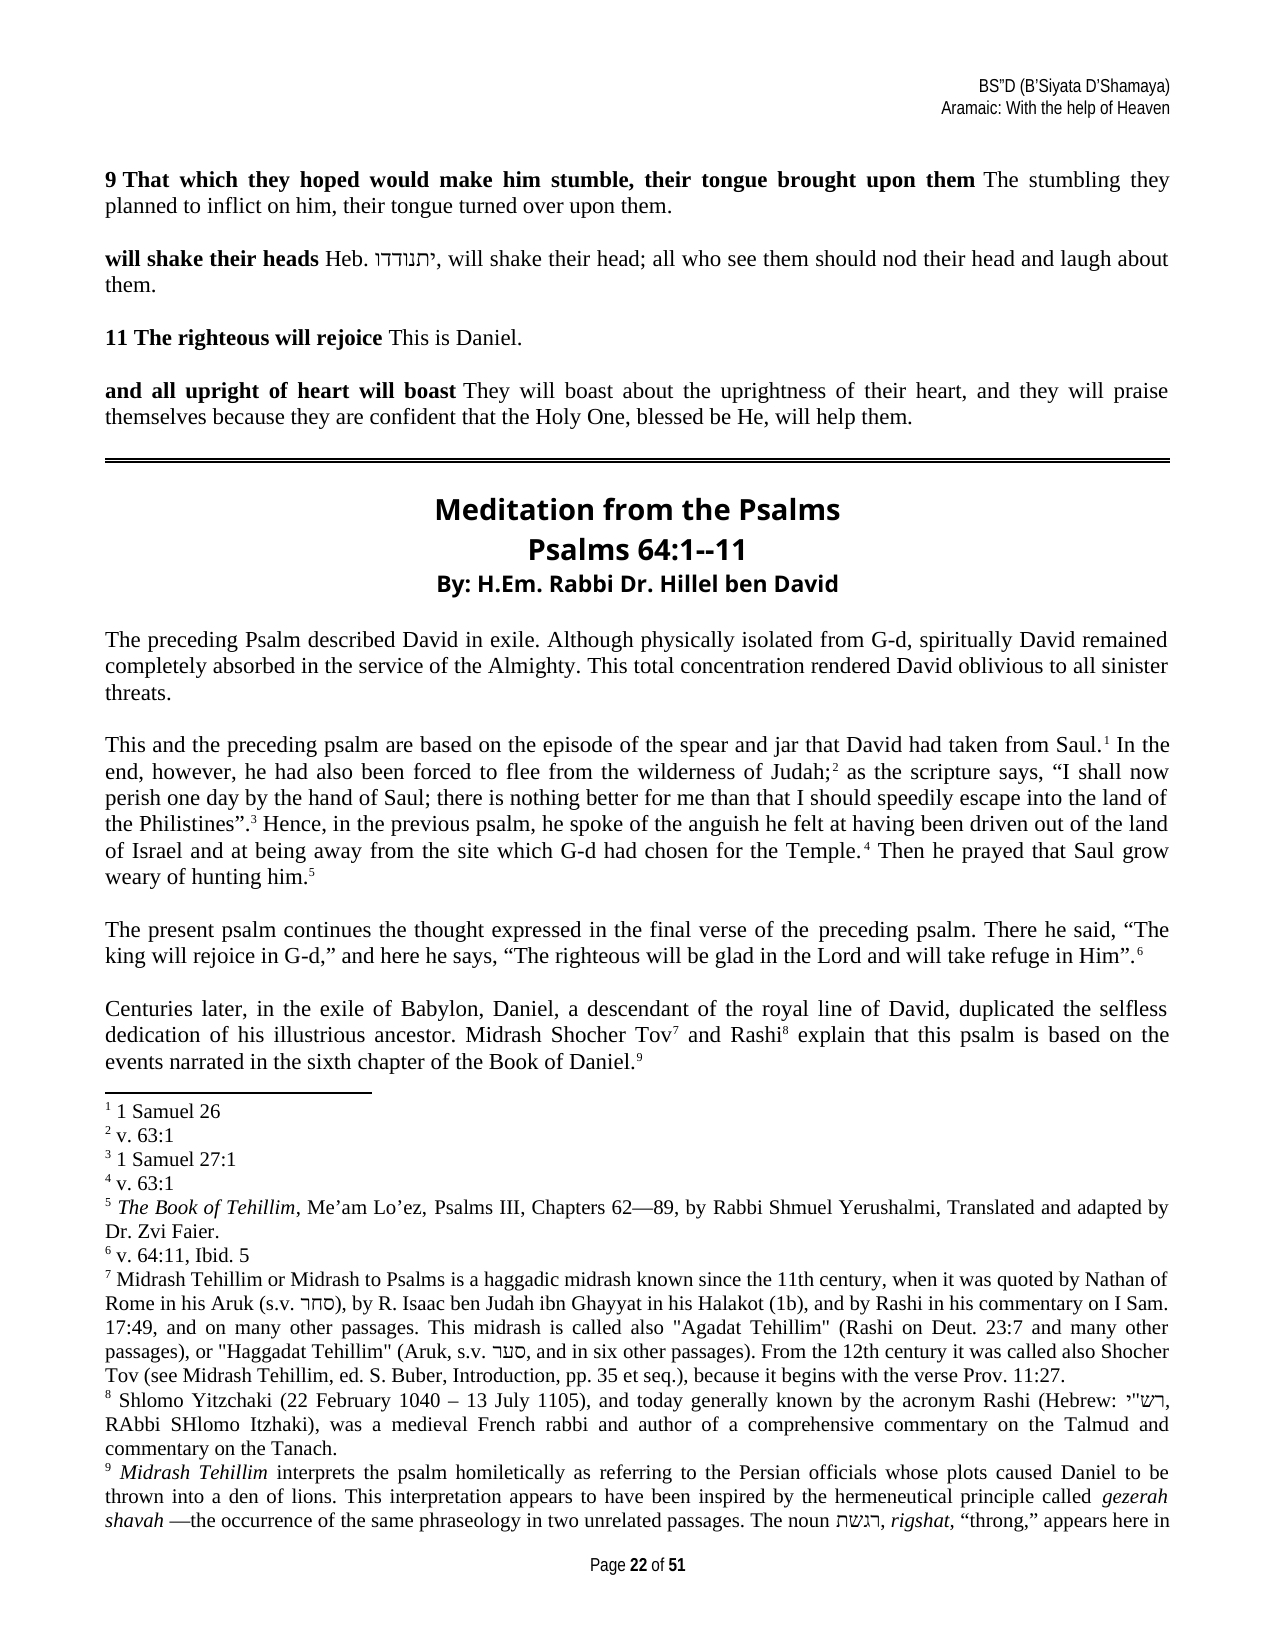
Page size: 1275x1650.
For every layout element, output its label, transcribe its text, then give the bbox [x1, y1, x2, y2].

text will shake their heads Heb. יתנודדו, will shake their head; all who see them should nod their head and laugh about them. [105, 245, 1170, 298]
text This and the preceding psalm are based on the episode of the spear and jar that David had taken from Saul. In the end, however, he had also been forced to flee from the wilderness of Judah; as the scripture says, “I shall now perish one day by the hand of Saul; there is nothing better for me than that I should speedily escape into the land of the Philistines”. Hence, in the previous psalm, he spoke of the anguish he felt at having been driven out of the land of Israel and at being away from the site which G-d had chosen for the Temple. Then he prayed that Saul grow weary of hunting him. [105, 731, 1170, 889]
text 9 That which they hoped would make him stumble, their tongue brought upon them The stumbling they planned to inflict on him, their tongue turned over upon them. [105, 166, 1170, 219]
text The present psalm continues the thought expressed in the final verse of the preceding psalm. There he said, “The king will rejoice in G-d,” and here he says, “The righteous will be glad in the Lord and will take refuge in Him”. [105, 916, 1170, 969]
text 11 The righteous will rejoice This is Daniel. [105, 324, 1170, 351]
text Psalms ‎‎64:1--11 [105, 529, 1170, 568]
text By: H.Em. Rabbi Dr. Hillel ben David [105, 568, 1170, 600]
text and all upright of heart will boast They will boast about the uprightness of their heart, and they will praise themselves because they are confident that the Holy One, blessed be He, will help them. [105, 377, 1170, 429]
text The preceding Psalm described David in exile. Although physically isolated from G-d, spiritually David remained completely absorbed in the service of the Almighty. This total concentration rendered David oblivious to all sinister threats. [105, 626, 1170, 705]
text Meditation from the Psalms [105, 489, 1170, 529]
text Centuries later, in the exile of Babylon, Daniel, a descendant of the royal line of David, duplicated the selfless dedication of his illustrious ancestor. Midrash Shocher Tov and Rashi explain that this psalm is based on the events narrated in the sixth chapter of the Book of Daniel. [105, 995, 1170, 1074]
